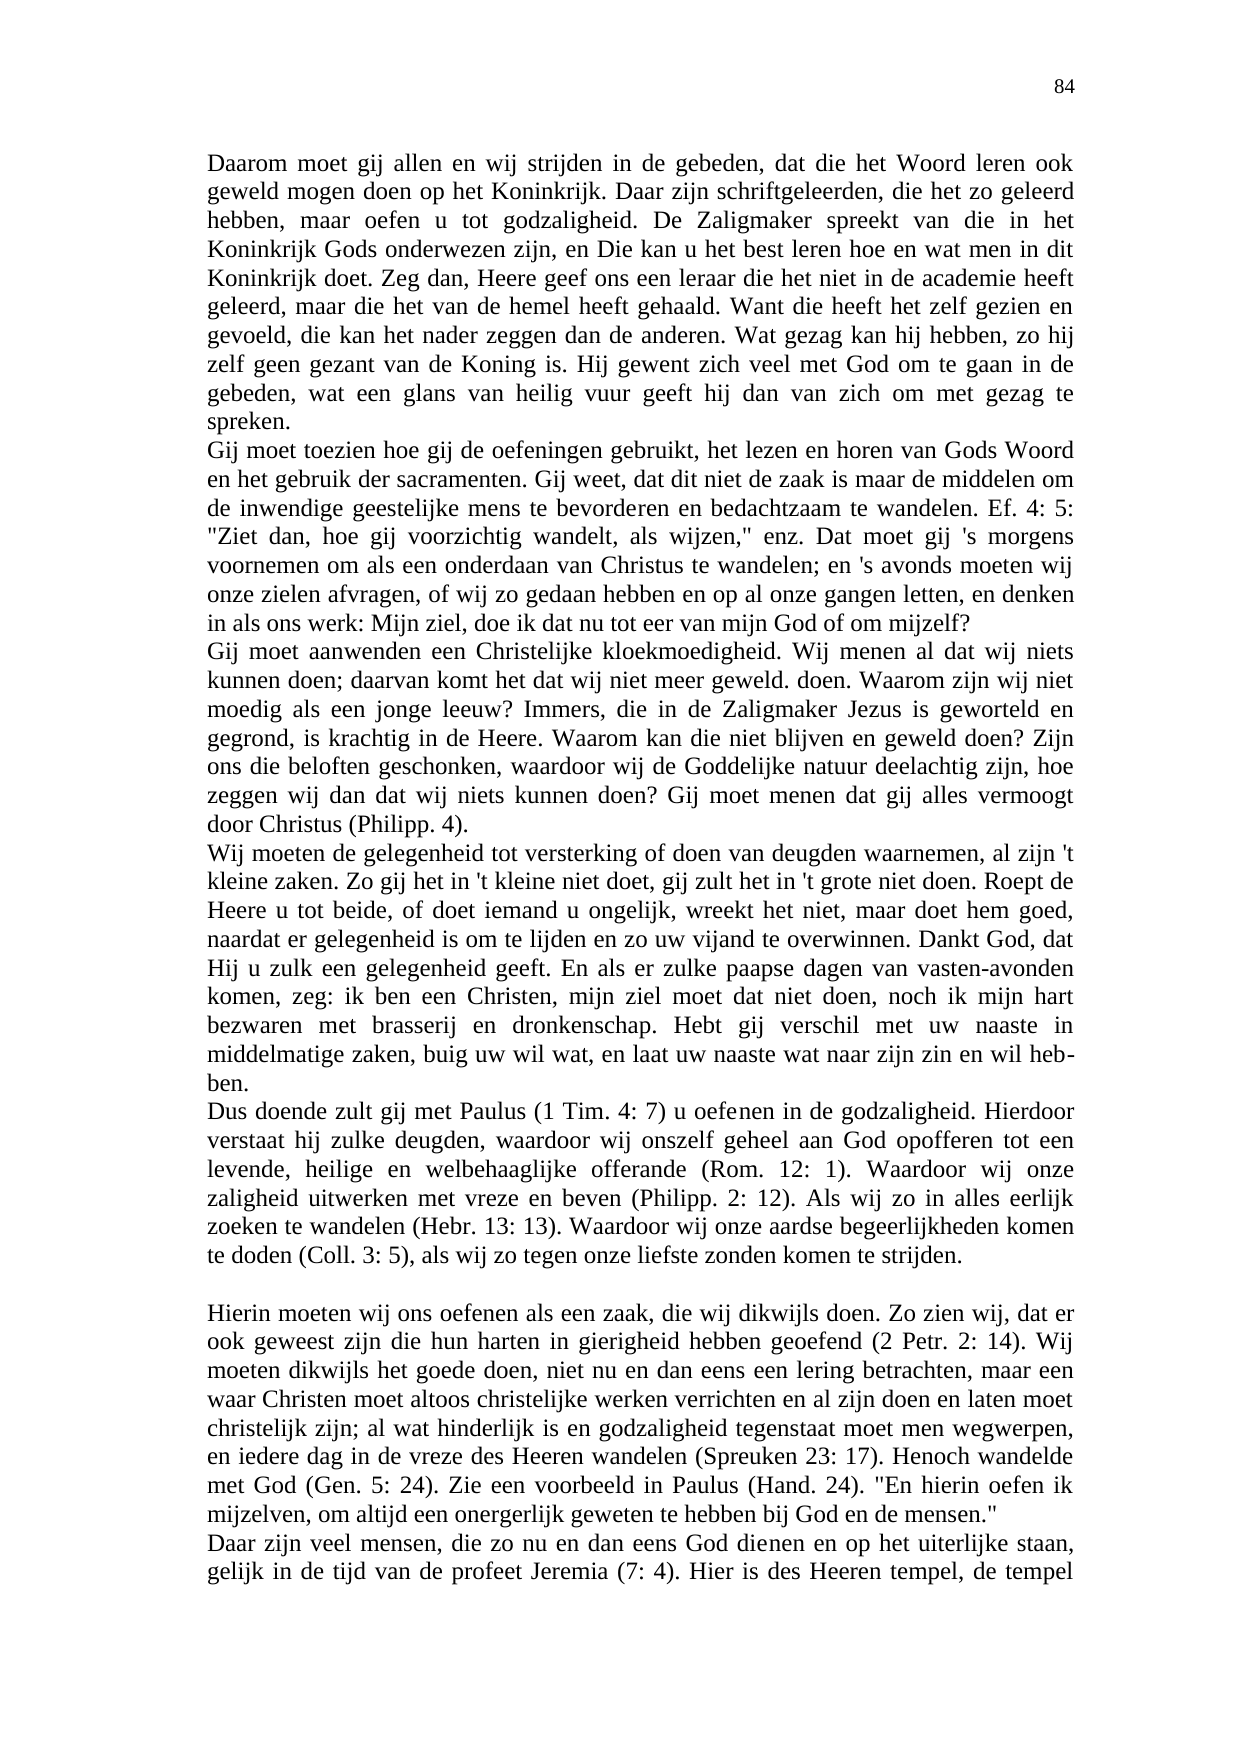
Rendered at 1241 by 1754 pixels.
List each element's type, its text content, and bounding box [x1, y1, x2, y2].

text Gij moet aanwenden een Christelijke kloekmoedigheid. Wij menen al dat wij niets kunnen doen; daarvan komt het dat wij niet meer geweld. doen. Waarom zijn wij niet moedig als een jonge leeuw? Immers, die in de Zaligmaker Jezus is geworteld en gegrond, is krachtig in de Heere. Waarom kan die niet blijven en geweld doen? Zijn ons die beloften geschonken, waardoor wij de Goddelijke natuur deelachtig zijn, hoe zeggen wij dan dat wij niets kunnen doen? Gij moet menen dat gij alles vermoogt door Christus (Philipp. 4). [207, 636, 1075, 838]
text Hierin moeten wij ons oefenen als een zaak, die wij dikwijls doen. Zo zien wij, dat er ook geweest zijn die hun harten in gierigheid hebben geoefend (2 Petr. 2: 14). Wij moeten dikwijls het goede doen, niet nu en dan eens een lering betrachten, maar een waar Christen moet altoos christelijke werken verrichten en al zijn doen en laten moet christelijk zijn; al wat hinderlijk is en godzaligheid tegenstaat moet men wegwerpen, en iedere dag in de vreze des Heeren wandelen (Spreuken 23: 17). Henoch wandelde met God (Gen. 5: 24). Zie een voorbeeld in Paulus (Hand. 24). "En hierin oefen ik mijzelven, om altijd een onergerlijk geweten te hebben bij God en de mensen." [207, 1298, 1075, 1528]
text Gij moet toezien hoe gij de oefeningen gebruikt, het lezen en horen van Gods Woord en het gebruik der sacramenten. Gij weet, dat dit niet de zaak is maar de middelen om de inwendige geestelijke mens te bevorderen en bedachtzaam te wandelen. Ef. 4: 5: "Ziet dan, hoe gij voorzichtig wandelt, als wijzen," enz. Dat moet gij 's morgens voornemen om als een onderdaan van Christus te wandelen; en 's avonds moeten wij onze zielen afvragen, of wij zo gedaan hebben en op al onze gangen letten, en denken in als ons werk: Mijn ziel, doe ik dat nu tot eer van mijn God of om mijzelf? [207, 435, 1075, 636]
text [207, 1528, 1075, 1585]
text Dus doende zult gij met Paulus (1 Tim. 4: 7) u oefenen in de godzaligheid. Hierdoor verstaat hij zulke deugden, waardoor wij onszelf geheel aan God opofferen tot een levende, heilige en welbehaaglijke offerande (Rom. 12: 1). Waardoor wij onze zaligheid uitwerken met vreze en beven (Philipp. 2: 12). Als wij zo in alles eerlijk zoeken te wandelen (Hebr. 13: 13). Waardoor wij onze aardse begeerlijkheden komen te doden (Coll. 3: 5), als wij zo tegen onze liefste zonden komen te strijden. [207, 1096, 1075, 1269]
text Wij moeten de gelegenheid tot versterking of doen van deugden waarnemen, al zijn 't kleine zaken. Zo gij het in 't kleine niet doet, gij zult het in 't grote niet doen. Roept de Heere u tot beide, of doet iemand u ongelijk, wreekt het niet, maar doet hem goed, naardat er gelegenheid is om te lijden en zo uw vijand te overwinnen. Dankt God, dat Hij u zulk een gelegenheid geeft. En als er zulke paapse dagen van vasten-avonden komen, zeg: ik ben een Christen, mijn ziel moet dat niet doen, noch ik mijn hart bezwaren met brasserij en dronkenschap. Hebt gij verschil met uw naaste in middelmatige zaken, buig uw wil wat, en laat uw naaste wat naar zijn zin en wil hebben. [207, 838, 1075, 1096]
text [207, 148, 1075, 435]
